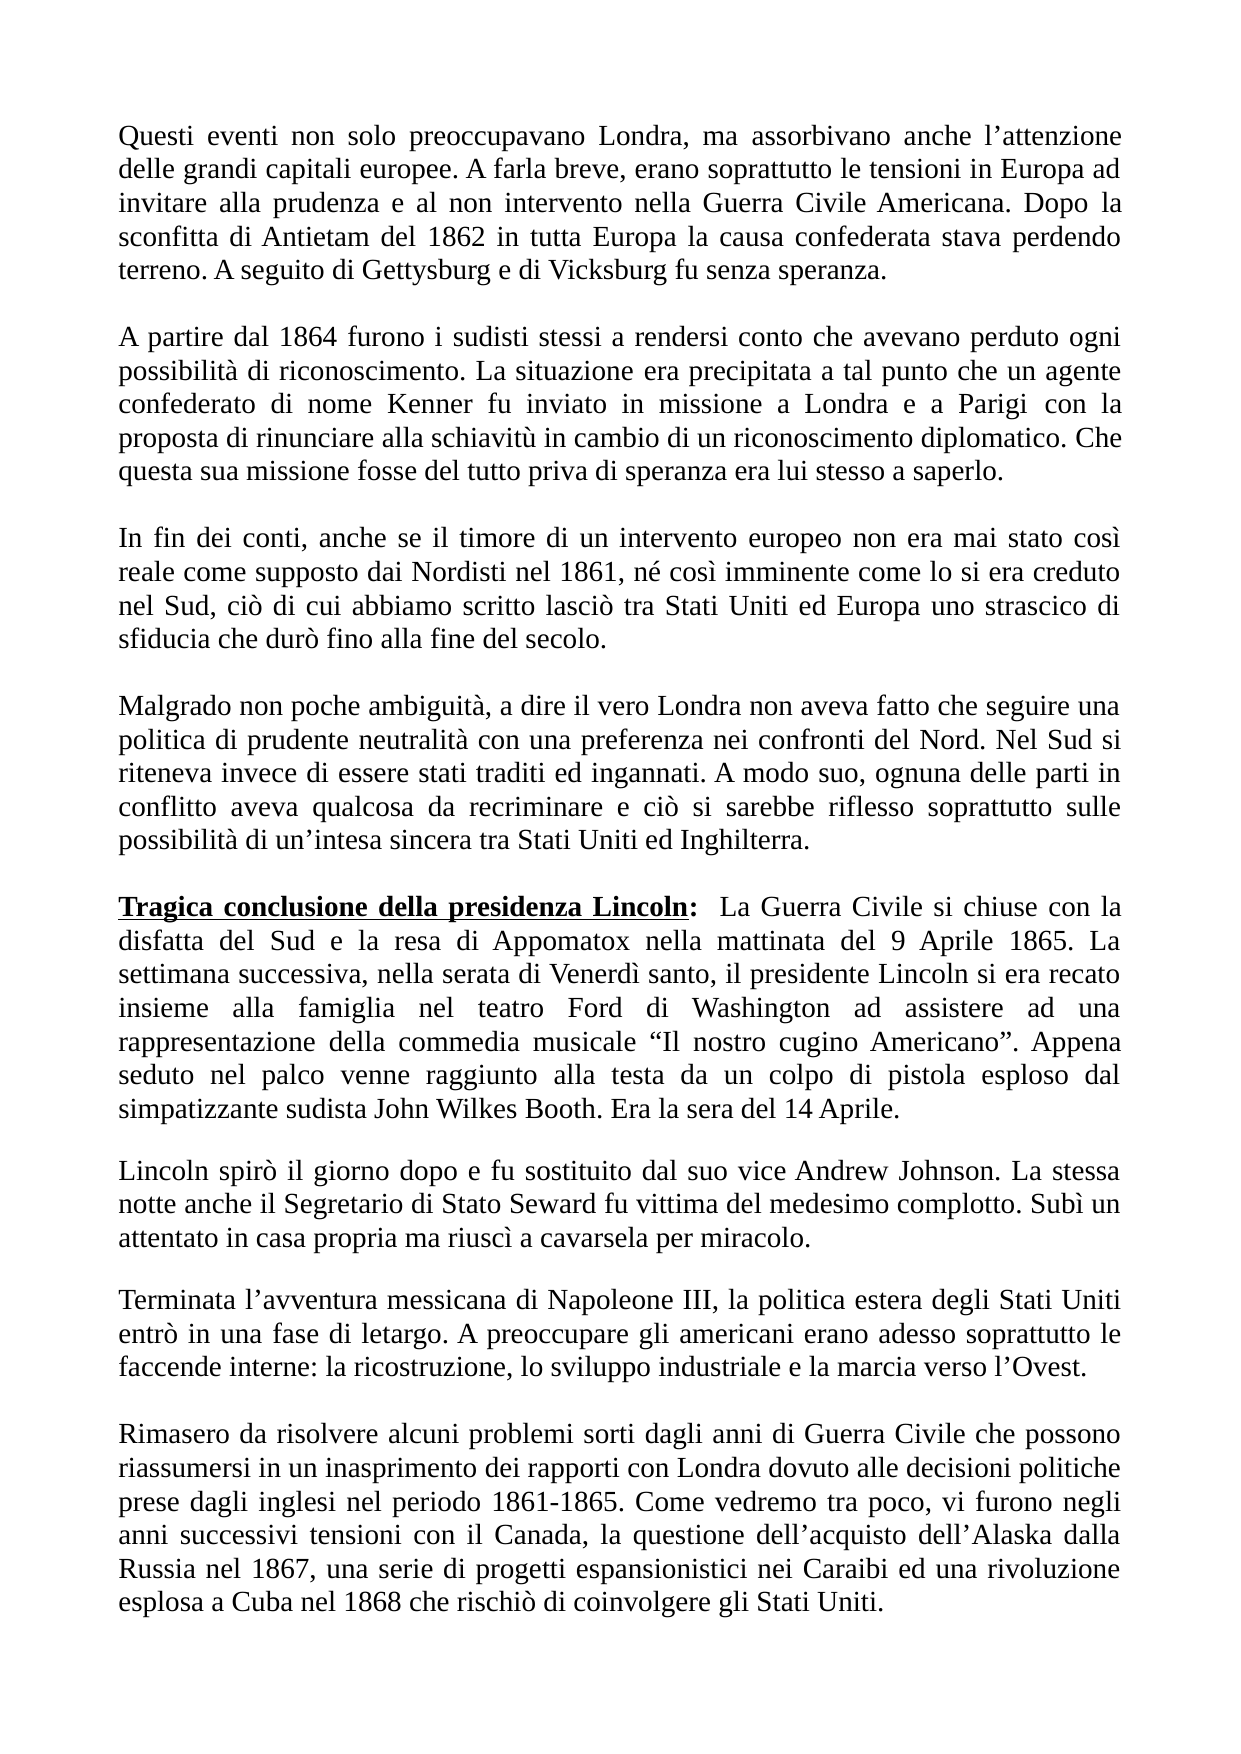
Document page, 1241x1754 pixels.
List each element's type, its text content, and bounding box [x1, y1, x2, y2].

text Questi eventi non solo preoccupavano Londra, ma assorbivano anche l’attenzione delle grandi capitali europee. A farla breve, erano soprattutto le tensioni in Europa ad invitare alla prudenza e al non intervento nella Guerra Civile Americana. Dopo la sconfitta di Antietam del 1862 in tutta Europa la causa confederata stava perdendo terreno. A seguito di Gettysburg e di Vicksburg fu senza speranza. [118, 118, 1122, 286]
text A partire dal 1864 furono i sudisti stessi a rendersi conto che avevano perduto ogni possibilità di riconoscimento. La situazione era precipitata a tal punto che un agente confederato di nome Kenner fu inviato in missione a Londra e a Parigi con la proposta di rinunciare alla schiavitù in cambio di un riconoscimento diplomatico. Che questa sua missione fosse del tutto priva di speranza era lui stesso a saperlo. [118, 319, 1122, 487]
text In fin dei conti, anche se il timore di un intervento europeo non era mai stato così reale come supposto dai Nordisti nel 1861, né così imminente come lo si era creduto nel Sud, ciò di cui abbiamo scritto lasciò tra Stati Uniti ed Europa uno strascico di sfiducia che durò fino alla fine del secolo. [118, 521, 1122, 655]
text Lincoln spirò il giorno dopo e fu sostituito dal suo vice Andrew Johnson. La stessa notte anche il Segretario di Stato Seward fu vittima del medesimo complotto. Subì un attentato in casa propria ma riuscì a cavarsela per miracolo. [118, 1153, 1122, 1254]
text Tragica conclusione della presidenza Lincoln: La Guerra Civile si chiuse con la disfatta del Sud e la resa di Appomatox nella mattinata del 9 Aprile 1865. La settimana successiva, nella serata di Venerdì santo, il presidente Lincoln si era recato insieme alla famiglia nel teatro Ford di Washington ad assistere ad una rappresentazione della commedia musicale “Il nostro cugino Americano”. Appena seduto nel palco venne raggiunto alla testa da un colpo di pistola esploso dal simpatizzante sudista John Wilkes Booth. Era la sera del 14 Aprile. [118, 889, 1122, 1124]
text Rimasero da risolvere alcuni problemi sorti dagli anni di Guerra Civile che possono riassumersi in un inasprimento dei rapporti con Londra dovuto alle decisioni politiche prese dagli inglesi nel periodo 1861-1865. Come vedremo tra poco, vi furono negli anni successivi tensioni con il Canada, la questione dell’acquisto dell’Alaska dalla Russia nel 1867, una serie di progetti espansionistici nei Caraibi ed una rivoluzione esplosa a Cuba nel 1868 che rischiò di coinvolgere gli Stati Uniti. [118, 1417, 1122, 1618]
text Malgrado non poche ambiguità, a dire il vero Londra non aveva fatto che seguire una politica di prudente neutralità con una preferenza nei confronti del Nord. Nel Sud si riteneva invece di essere stati traditi ed ingannati. A modo suo, ognuna delle parti in conflitto aveva qualcosa da recriminare e ciò si sarebbe riflesso soprattutto sulle possibilità di un’intesa sincera tra Stati Uniti ed Inghilterra. [118, 688, 1122, 856]
text Terminata l’avventura messicana di Napoleone III, la politica estera degli Stati Uniti entrò in una fase di letargo. A preoccupare gli americani erano adesso soprattutto le faccende interne: la ricostruzione, lo sviluppo industriale e la marcia verso l’Ovest. [118, 1282, 1122, 1383]
